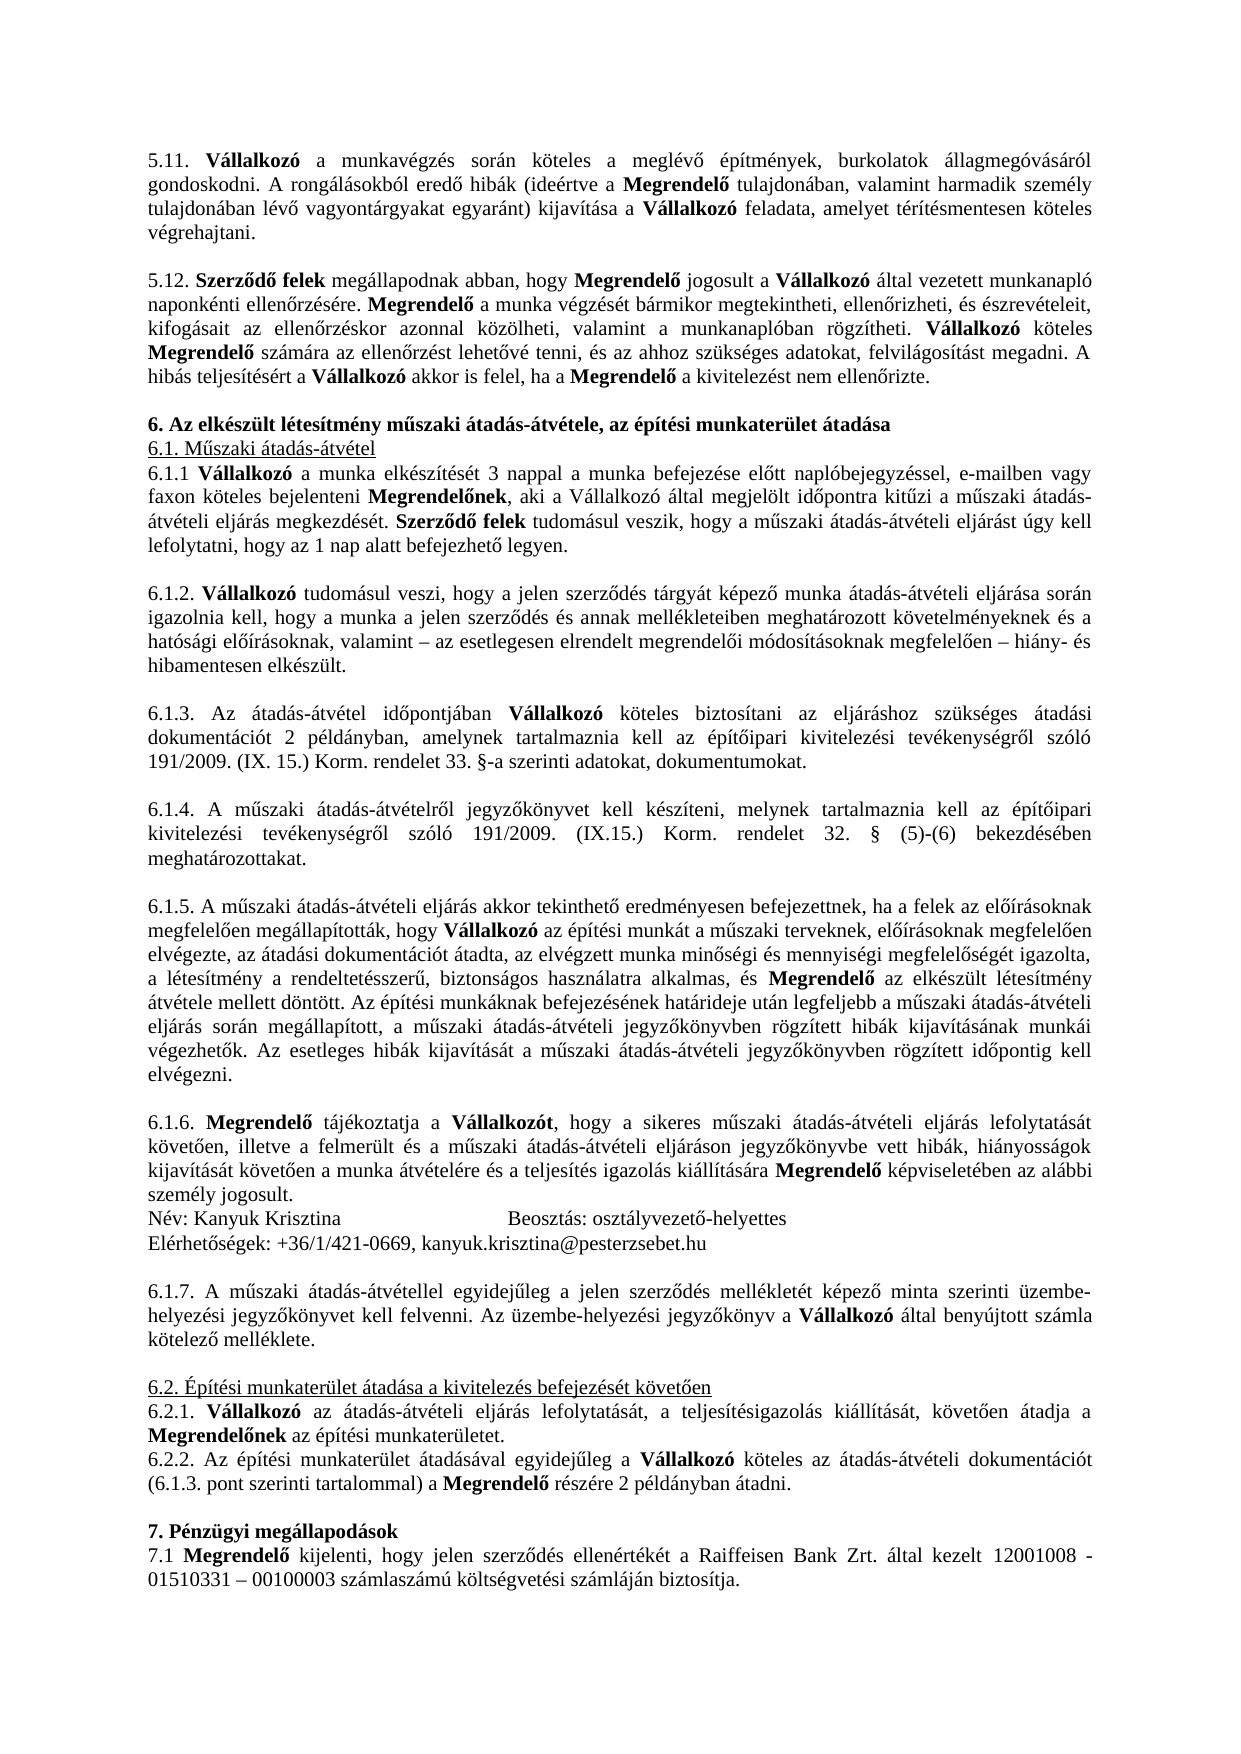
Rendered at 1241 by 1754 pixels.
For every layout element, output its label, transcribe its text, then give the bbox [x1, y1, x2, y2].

text 6. Az elkészült létesítmény műszaki átadás-átvétele, az építési munkaterület átadása [148, 412, 1093, 436]
text 6.1.7. A műszaki átadás-átvétellel egyidejűleg a jelen szerződés mellékletét képező minta szerinti üzembe-helyezési jegyzőkönyvet kell felvenni. Az üzembe-helyezési jegyzőkönyv a Vállalkozó által benyújtott számla kötelező melléklete. [148, 1278, 1093, 1351]
text 6.1.5. A műszaki átadás-átvételi eljárás akkor tekinthető eredményesen befejezettnek, ha a felek az előírásoknak megfelelően megállapították, hogy Vállalkozó az építési munkát a műszaki terveknek, előírásoknak megfelelően elvégezte, az átadási dokumentációt átadta, az elvégzett munka minőségi és mennyiségi megfelelőségét igazolta, a létesítmény a rendeltetésszerű, biztonságos használatra alkalmas, és Megrendelő az elkészült létesítmény átvétele mellett döntött. Az építési munkáknak befejezésének határideje után legfeljebb a műszaki átadás-átvételi eljárás során megállapított, a műszaki átadás-átvételi jegyzőkönyvben rögzített hibák kijavításának munkái végezhetők. Az esetleges hibák kijavítását a műszaki átadás-átvételi jegyzőkönyvben rögzített időpontig kell elvégezni. [148, 893, 1093, 1086]
text 6.2.2. Az építési munkaterület átadásával egyidejűleg a Vállalkozó köteles az átadás-átvételi dokumentációt (6.1.3. pont szerinti tartalommal) a Megrendelő részére 2 példányban átadni. [148, 1447, 1093, 1495]
text 6.2. Építési munkaterület átadása a kivitelezés befejezését követően [148, 1375, 1093, 1399]
text 5.11. Vállalkozó a munkavégzés során köteles a meglévő építmények, burkolatok állagmegóvásáról gondoskodni. A rongálásokból eredő hibák (ideértve a Megrendelő tulajdonában, valamint harmadik személy tulajdonában lévő vagyontárgyakat egyaránt) kijavítása a Vállalkozó feladata, amelyet térítésmentesen köteles végrehajtani. [148, 148, 1093, 244]
text 6.1.3. Az átadás-átvétel időpontjában Vállalkozó köteles biztosítani az eljáráshoz szükséges átadási dokumentációt 2 példányban, amelynek tartalmaznia kell az építőipari kivitelezési tevékenységről szóló 191/2009. (IX. 15.) Korm. rendelet 33. §-a szerinti adatokat, dokumentumokat. [148, 701, 1093, 773]
text 6.1.4. A műszaki átadás-átvételről jegyzőkönyvet kell készíteni, melynek tartalmaznia kell az építőipari kivitelezési tevékenységről szóló 191/2009. (IX.15.) Korm. rendelet 32. § (5)-(6) bekezdésében meghatározottakat. [148, 797, 1093, 869]
text Név: Kanyuk Krisztina Beosztás: osztályvezető-helyettes [148, 1206, 1093, 1230]
text 6.1.1 Vállalkozó a munka elkészítését 3 nappal a munka befejezése előtt naplóbejegyzéssel, e-mailben vagy faxon köteles bejelenteni Megrendelőnek, aki a Vállalkozó által megjelölt időpontra kitűzi a műszaki átadás-átvételi eljárás megkezdését. Szerződő felek tudomásul veszik, hogy a műszaki átadás-átvételi eljárást úgy kell lefolytatni, hogy az 1 nap alatt befejezhető legyen. [148, 460, 1093, 557]
text 6.1. Műszaki átadás-átvétel [148, 436, 1093, 460]
text 6.1.2. Vállalkozó tudomásul veszi, hogy a jelen szerződés tárgyát képező munka átadás-átvételi eljárása során igazolnia kell, hogy a munka a jelen szerződés és annak mellékleteiben meghatározott követelményeknek és a hatósági előírásoknak, valamint – az esetlegesen elrendelt megrendelői módosításoknak megfelelően – hiány- és hibamentesen elkészült. [148, 581, 1093, 677]
text 5.12. Szerződő felek megállapodnak abban, hogy Megrendelő jogosult a Vállalkozó által vezetett munkanapló naponkénti ellenőrzésére. Megrendelő a munka végzését bármikor megtekintheti, ellenőrizheti, és észrevételeit, kifogásait az ellenőrzéskor azonnal közölheti, valamint a munkanaplóban rögzítheti. Vállalkozó köteles Megrendelő számára az ellenőrzést lehetővé tenni, és az ahhoz szükséges adatokat, felvilágosítást megadni. A hibás teljesítésért a Vállalkozó akkor is felel, ha a Megrendelő a kivitelezést nem ellenőrizte. [148, 268, 1093, 388]
text 7. Pénzügyi megállapodások [148, 1519, 1093, 1543]
text 7.1 Megrendelő kijelenti, hogy jelen szerződés ellenértékét a Raiffeisen Bank Zrt. által kezelt 12001008 - 01510331 – 00100003 számlaszámú költségvetési számláján biztosítja. [148, 1543, 1093, 1591]
text 6.1.6. Megrendelő tájékoztatja a Vállalkozót, hogy a sikeres műszaki átadás-átvételi eljárás lefolytatását követően, illetve a felmerült és a műszaki átadás-átvételi eljáráson jegyzőkönyvbe vett hibák, hiányosságok kijavítását követően a munka átvételére és a teljesítés igazolás kiállítására Megrendelő képviseletében az alábbi személy jogosult. [148, 1110, 1093, 1206]
text 6.2.1. Vállalkozó az átadás-átvételi eljárás lefolytatását, a teljesítésigazolás kiállítását, követően átadja a Megrendelőnek az építési munkaterületet. [148, 1399, 1093, 1447]
text Elérhetőségek: +36/1/421-0669, kanyuk.krisztina@pesterzsebet.hu [148, 1230, 1093, 1254]
